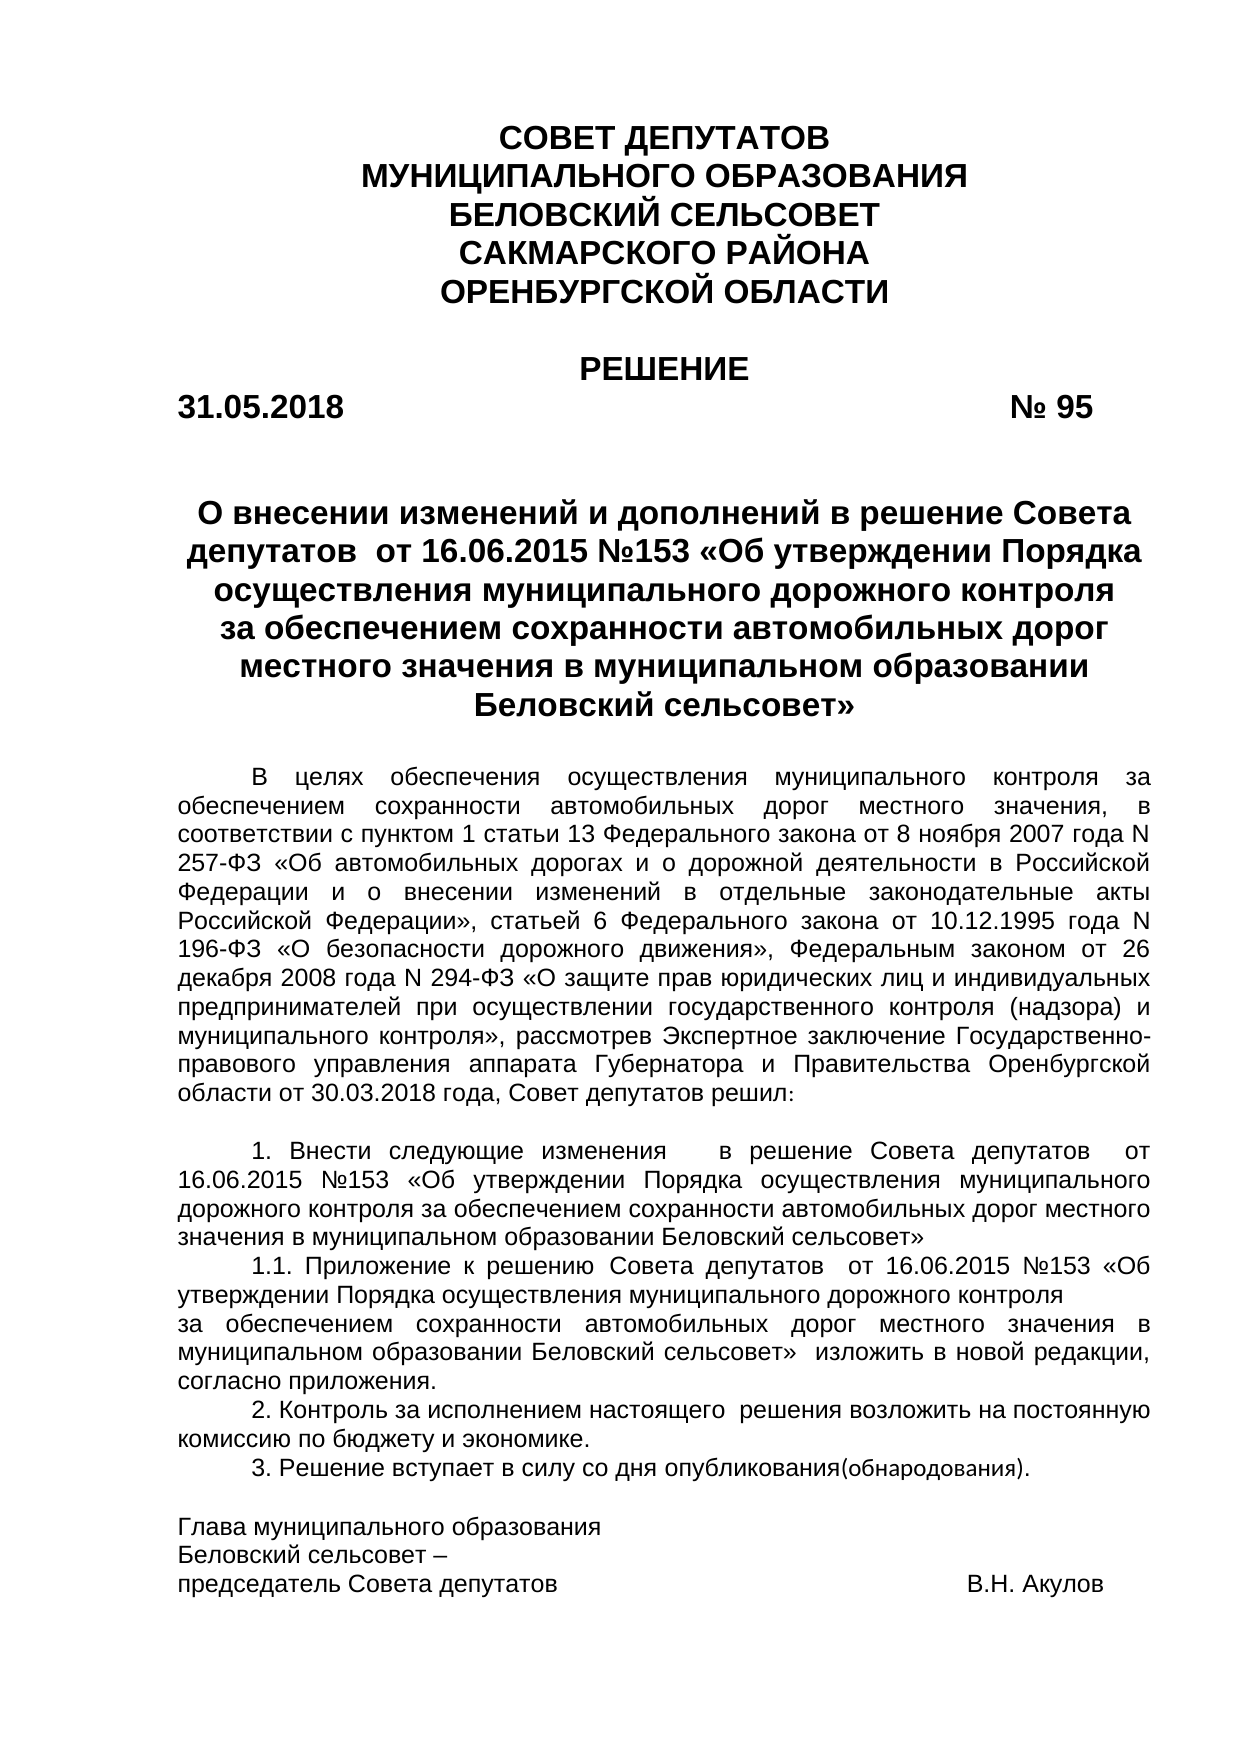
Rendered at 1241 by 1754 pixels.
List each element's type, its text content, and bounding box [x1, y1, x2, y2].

text ОРЕНБУРГСКОЙ ОБЛАСТИ [177, 272, 1152, 310]
text 31.05.2018 № 95 [177, 387, 1152, 426]
text за обеспечением сохранности автомобильных дорог [177, 608, 1152, 647]
text 2. Контроль за исполнением настоящего решения возложить на постоянную комиссию по бюджету и экономике. [177, 1395, 1152, 1452]
text О внесении изменений и дополнений в решение Совета депутатов от 16.06.2015 №153 «Об утверждении Порядка [177, 493, 1152, 570]
text В целях обеспечения осуществления муниципального контроля за обеспечением сохранности автомобильных дорог местного значения, в соответствии с пунктом 1 статьи 13 Федерального закона от 8 ноября 2007 года N 257-ФЗ «Об автомобильных дорогах и о дорожной деятельности в Российской Федерации и о внесении изменений в отдельные законодательные акты Российской Федерации», статьей 6 Федерального закона от 10.12.1995 года N 196-ФЗ «О безопасности дорожного движения», Федеральным законом от 26 декабря 2008 года N 294-ФЗ «О защите прав юридических лиц и индивидуальных предпринимателей при осуществлении государственного контроля (надзора) и муниципального контроля», рассмотрев Экспертное заключение Государственно-правового управления аппарата Губернатора и Правительства Оренбургской области от 30.03.2018 года, Совет депутатов решил: [177, 762, 1152, 1107]
text за обеспечением сохранности автомобильных дорог местного значения в муниципальном образовании Беловский сельсовет» изложить в новой редакции, согласно приложения. [177, 1308, 1152, 1395]
text 1.1. Приложение к решению Совета депутатов от 16.06.2015 №153 «Об утверждении Порядка осуществления муниципального дорожного контроля [177, 1251, 1152, 1308]
text местного значения в муниципальном образовании Беловский сельсовет» [177, 647, 1152, 723]
text Беловский сельсовет – [177, 1540, 1152, 1569]
text МУНИЦИПАЛЬНОГО ОБРАЗОВАНИЯ [177, 157, 1152, 195]
text 3. Решение вступает в силу со дня опубликования(обнародования). [177, 1452, 1152, 1483]
text осуществления муниципального дорожного контроля [177, 570, 1152, 608]
text РЕШЕНИЕ [177, 349, 1152, 387]
text СОВЕТ ДЕПУТАТОВ [177, 118, 1152, 157]
text Глава муниципального образования [177, 1512, 1152, 1540]
text председатель Совета депутатов В.Н. Акулов [177, 1569, 1152, 1598]
text БЕЛОВСКИЙ СЕЛЬСОВЕТ [177, 195, 1152, 233]
text 1. Внести следующие изменения в решение Совета депутатов от 16.06.2015 №153 «Об утверждении Порядка осуществления муниципального дорожного контроля за обеспечением сохранности автомобильных дорог местного значения в муниципальном образовании Беловский сельсовет» [177, 1136, 1152, 1251]
text САКМАРСКОГО РАЙОНА [177, 233, 1152, 272]
